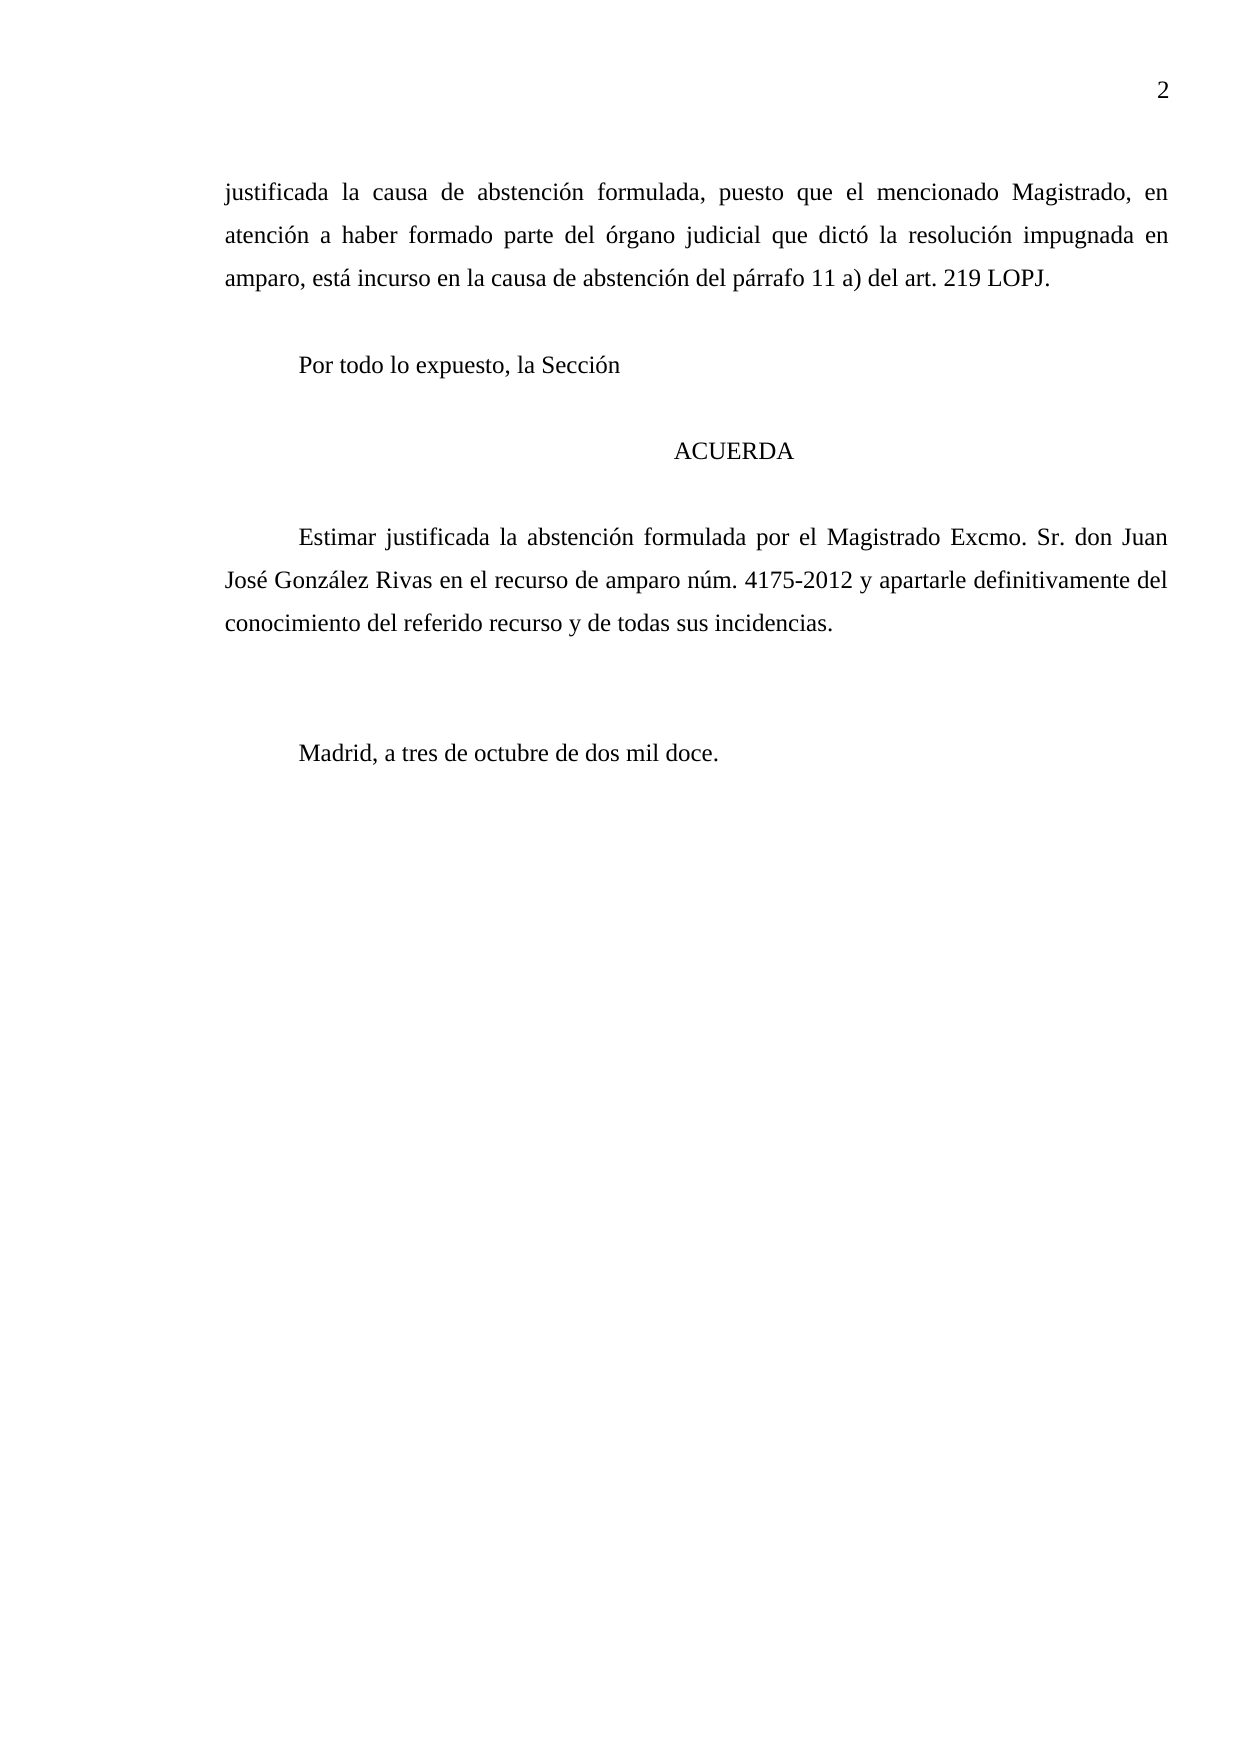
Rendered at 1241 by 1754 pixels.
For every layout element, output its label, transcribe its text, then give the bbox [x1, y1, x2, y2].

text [224, 177, 1169, 292]
text Por todo lo expuesto, la Sección [224, 350, 1169, 378]
text Estimar justificada la abstención formulada por el Magistrado Excmo. Sr. don Juan José González Rivas en el recurso de amparo núm. 4175-2012 y apartarle definitivamente del conocimiento del referido recurso y de todas sus incidencias. [224, 522, 1169, 637]
text ACUERDA [224, 436, 1169, 465]
text Madrid, a tres de octubre de dos mil doce. [224, 738, 1169, 767]
